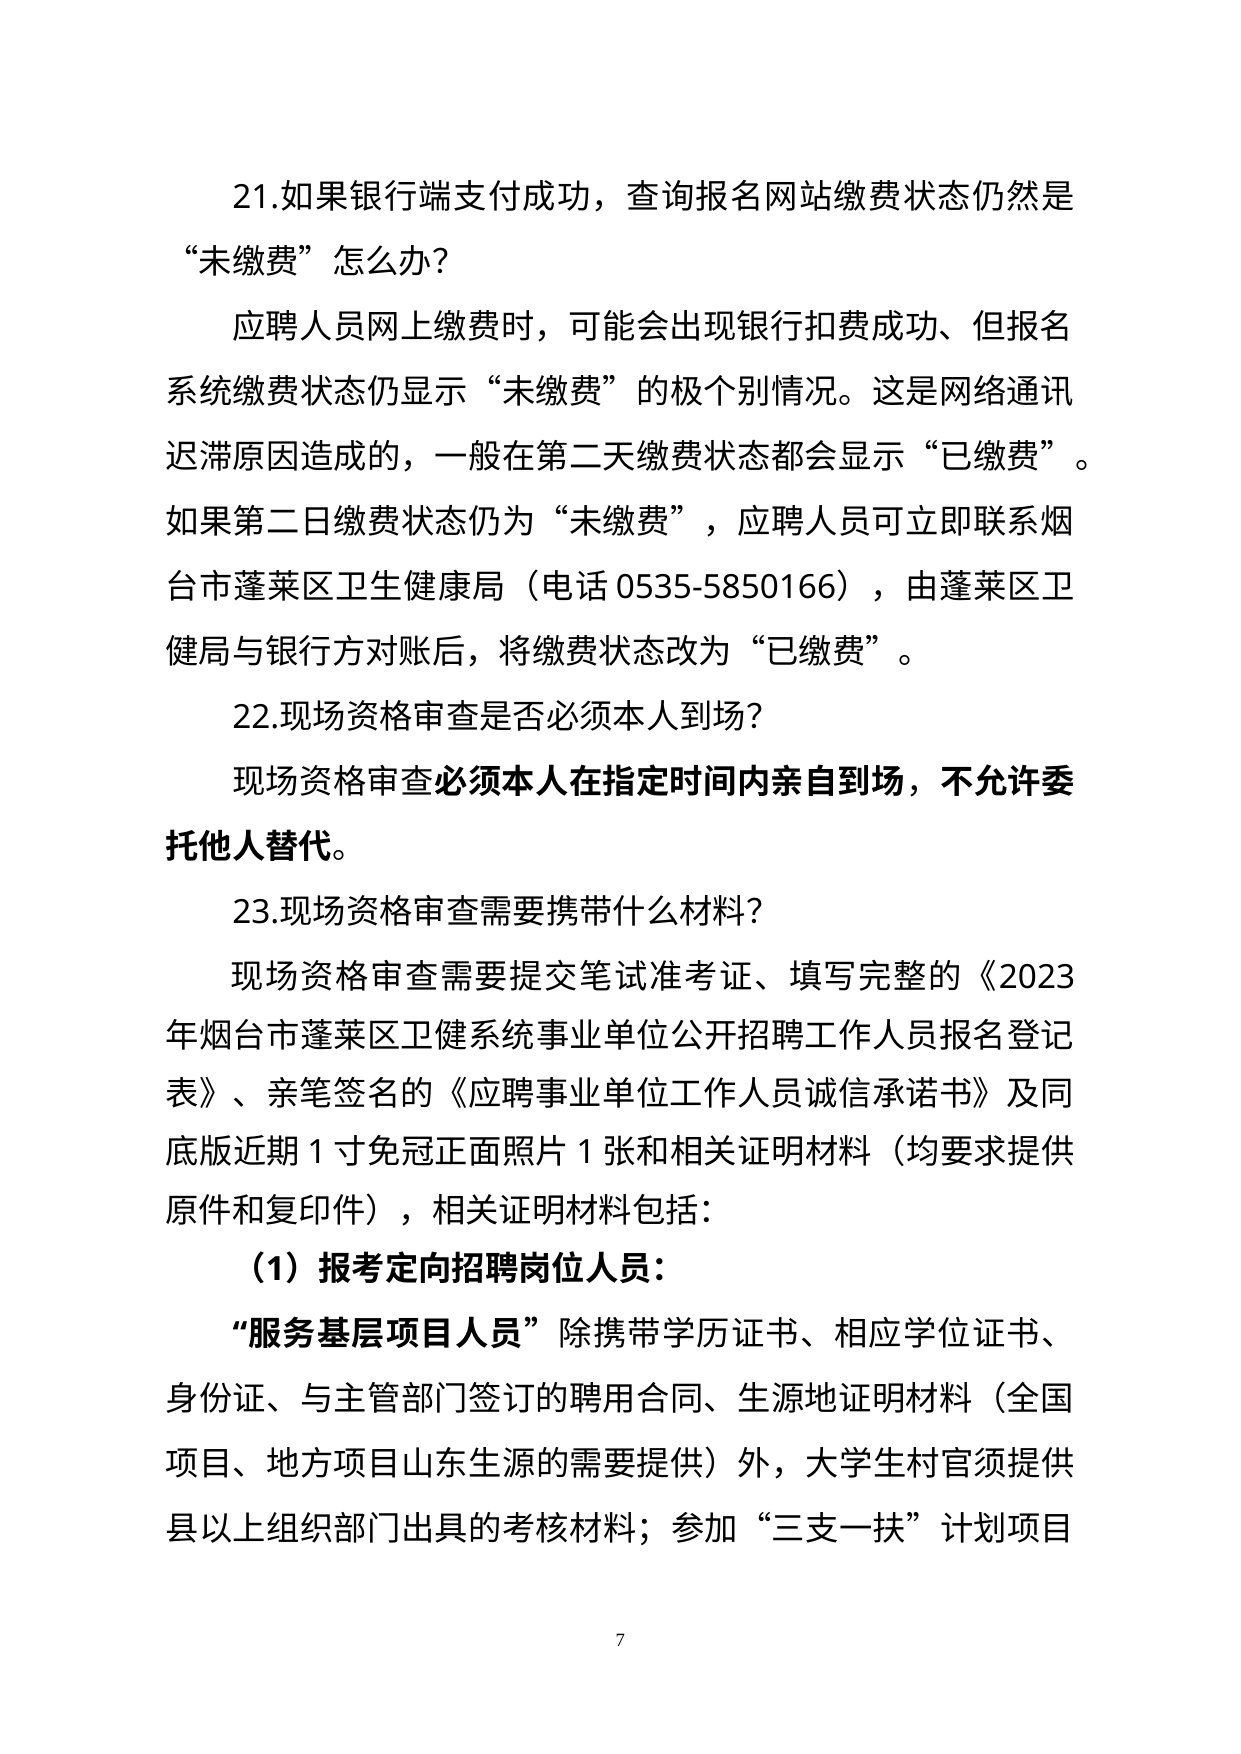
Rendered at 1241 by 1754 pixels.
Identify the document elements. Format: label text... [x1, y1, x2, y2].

text 应聘人员网上缴费时，可能会出现银行扣费成功、但报名系统缴费状态仍显示“未缴费”的极个别情况。这是网络通讯迟滞原因造成的，一般在第二天缴费状态都会显示“已缴费”。如果第二日缴费状态仍为“未缴费”，应聘人员可立即联系烟台市蓬莱区卫生健康局（电话0535-5850166），由蓬莱区卫健局与银行方对账后，将缴费状态改为“已缴费”。 [165, 292, 1075, 682]
text 23.现场资格审查需要携带什么材料？ [165, 877, 1075, 942]
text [165, 1299, 1075, 1559]
text 22.现场资格审查是否必须本人到场？ [165, 682, 1075, 747]
text 21.如果银行端支付成功，查询报名网站缴费状态仍然是“未缴费”怎么办？ [165, 162, 1075, 292]
text 现场资格审查必须本人在指定时间内亲自到场，不允许委托他人替代。 [165, 747, 1075, 877]
text 现场资格审查需要提交笔试准考证、填写完整的《2023年烟台市蓬莱区卫健系统事业单位公开招聘工作人员报名登记表》、亲笔签名的《应聘事业单位工作人员诚信承诺书》及同底版近期1寸免冠正面照片1张和相关证明材料（均要求提供原件和复印件），相关证明材料包括： [165, 942, 1075, 1234]
text （1）报考定向招聘岗位人员： [165, 1234, 1075, 1299]
